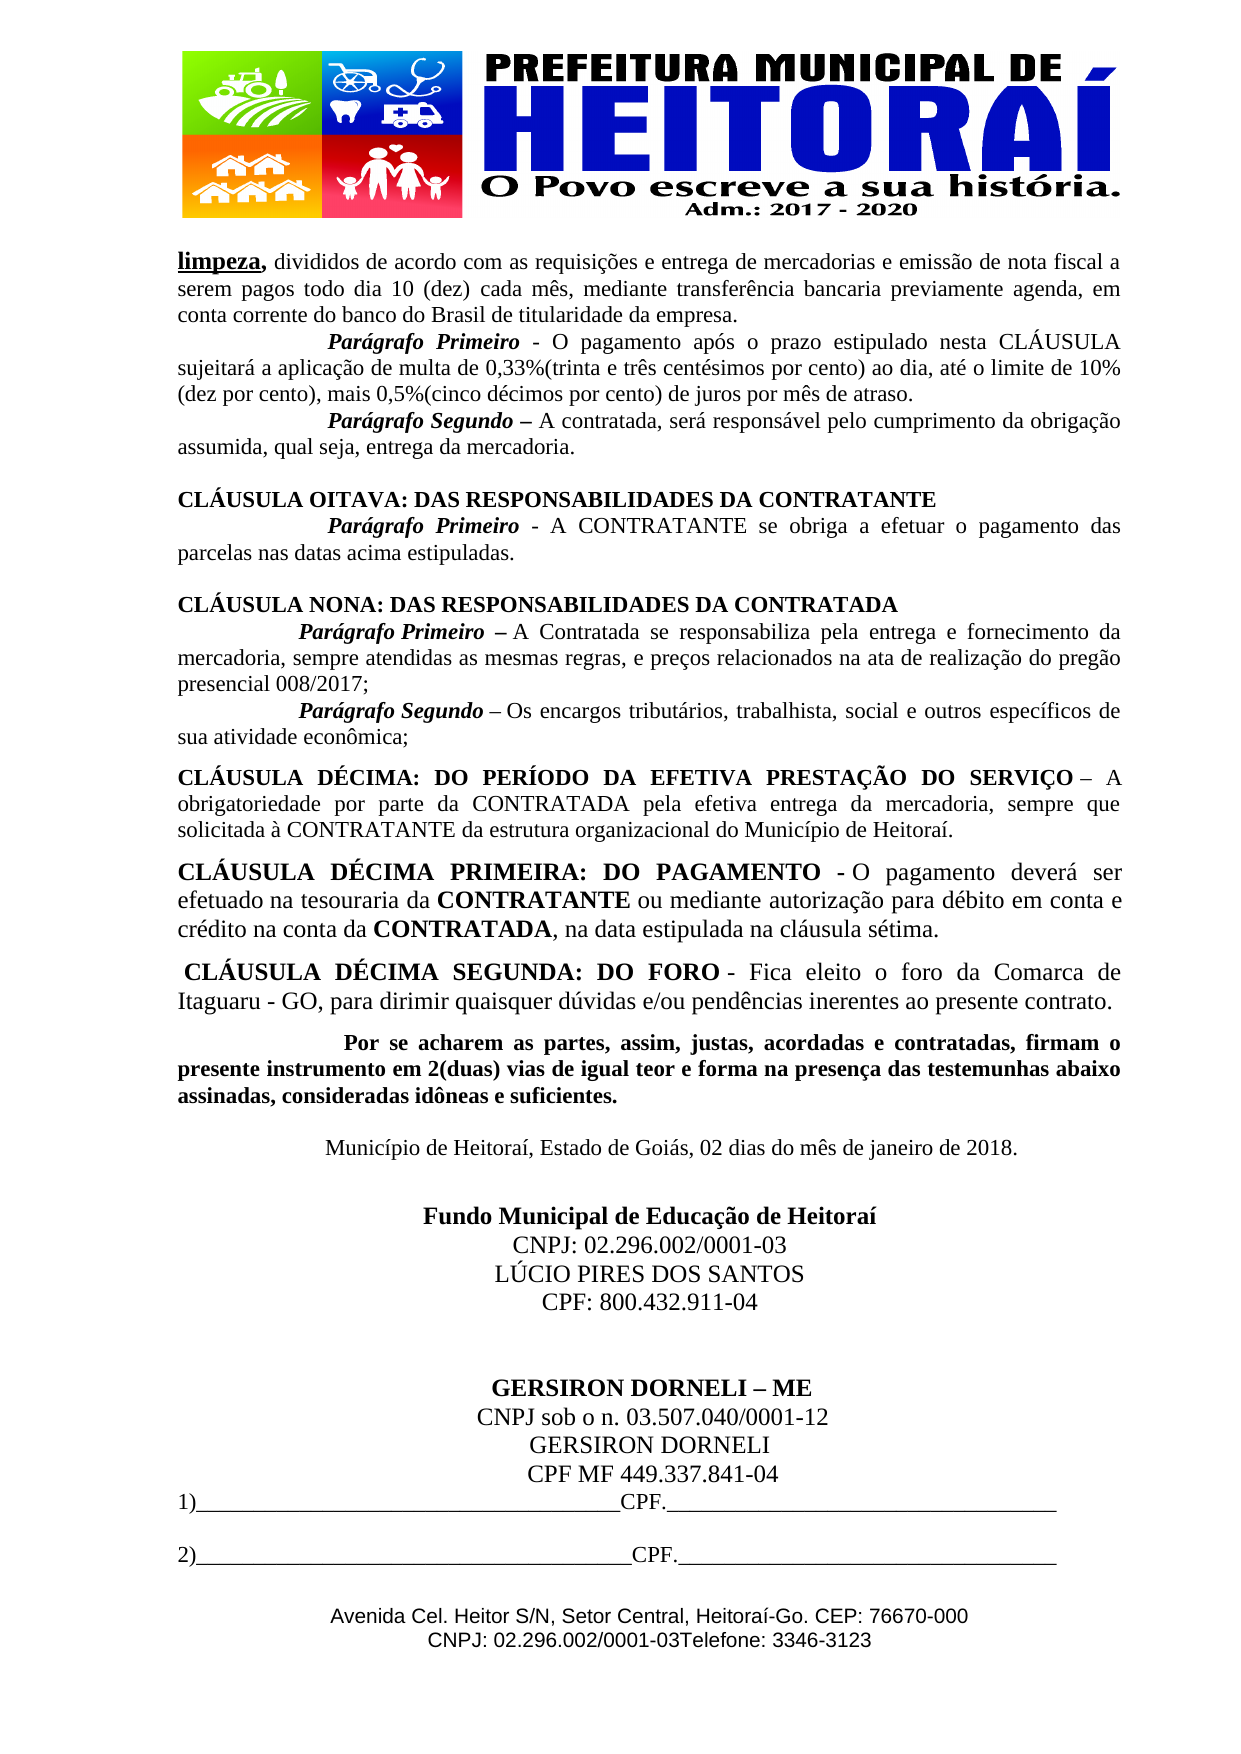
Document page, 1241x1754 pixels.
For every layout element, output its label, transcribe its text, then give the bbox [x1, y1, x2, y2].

text CNPJ sob o n. 03.507.040/0001-12 [177, 1402, 1122, 1430]
text CLÁUSULA DÉCIMA: DO PERÍODO DA EFETIVA PRESTAÇÃO DO SERVIÇO – A obrigatoriedade por parte da CONTRATADA pela efetiva entrega da mercadoria, sempre que solicitada à CONTRATANTE da estrutura organizacional do Município de Heitoraí. [177, 764, 1122, 843]
text LÚCIO PIRES DOS SANTOS [177, 1259, 1122, 1287]
text Município de Heitoraí, Estado de Goiás, 02 dias do mês de janeiro de 2018. [177, 1134, 1122, 1161]
text Por se acharem as partes, assim, justas, acordadas e contratadas, firmam o presente instrumento em 2(duas) vias de igual teor e forma na presença das testemunhas abaixo assinadas, consideradas idôneas e suficientes. [177, 1029, 1122, 1108]
text GERSIRON DORNELI – ME [177, 1373, 1122, 1402]
picture [182, 51, 1120, 218]
text Parágrafo Primeiro - O pagamento após o prazo estipulado nesta CLÁUSULA sujeitará a aplicação de multa de 0,33%(trinta e três centésimos por cento) ao dia, até o limite de 10%(dez por cento), mais 0,5%(cinco décimos por cento) de juros por mês de atraso. [177, 328, 1122, 407]
text CPF: 800.432.911-04 [177, 1287, 1122, 1316]
text Fundo Municipal de Educação de Heitoraí [177, 1201, 1122, 1230]
text CLÁUSULA DÉCIMA SEGUNDA: DO FORO - Fica eleito o foro da Comarca de Itaguaru - GO, para dirimir quaisquer dúvidas e/ou pendências inerentes ao presente contrato. [177, 957, 1122, 1015]
text CNPJ: 02.296.002/0001-03 [177, 1230, 1122, 1259]
text GERSIRON DORNELI [177, 1430, 1122, 1459]
text 2)______________________________________CPF._________________________________ [177, 1541, 1122, 1567]
text Parágrafo Segundo – A contratada, será responsável pelo cumprimento da obrigação assumida, qual seja, entrega da mercadoria. [177, 407, 1122, 459]
text Parágrafo Primeiro - A CONTRATANTE se obriga a efetuar o pagamento das parcelas nas datas acima estipuladas. [177, 512, 1122, 565]
text CLÁUSULA OITAVA: DAS RESPONSABILIDADES DA CONTRATANTE [177, 486, 1122, 512]
text CLÁUSULA DÉCIMA PRIMEIRA: DO PAGAMENTO - O pagamento deverá ser efetuado na tesouraria da CONTRATANTE ou mediante autorização para débito em conta e crédito na conta da CONTRATADA, na data estipulada na cláusula sétima. [177, 857, 1122, 943]
text 1)_____________________________________CPF.__________________________________ [177, 1488, 1122, 1514]
text Parágrafo Primeiro – A Contratada se responsabiliza pela entrega e fornecimento da mercadoria, sempre atendidas as mesmas regras, e preços relacionados na ata de realização do pregão presencial 008/2017; [177, 618, 1122, 697]
text CLÁUSULA NONA: DAS RESPONSABILIDADES DA CONTRATADA [177, 591, 1122, 618]
text CPF MF 449.337.841-04 [177, 1459, 1122, 1488]
text Parágrafo Segundo – Os encargos tributários, trabalhista, social e outros específicos de sua atividade econômica; [177, 697, 1122, 749]
